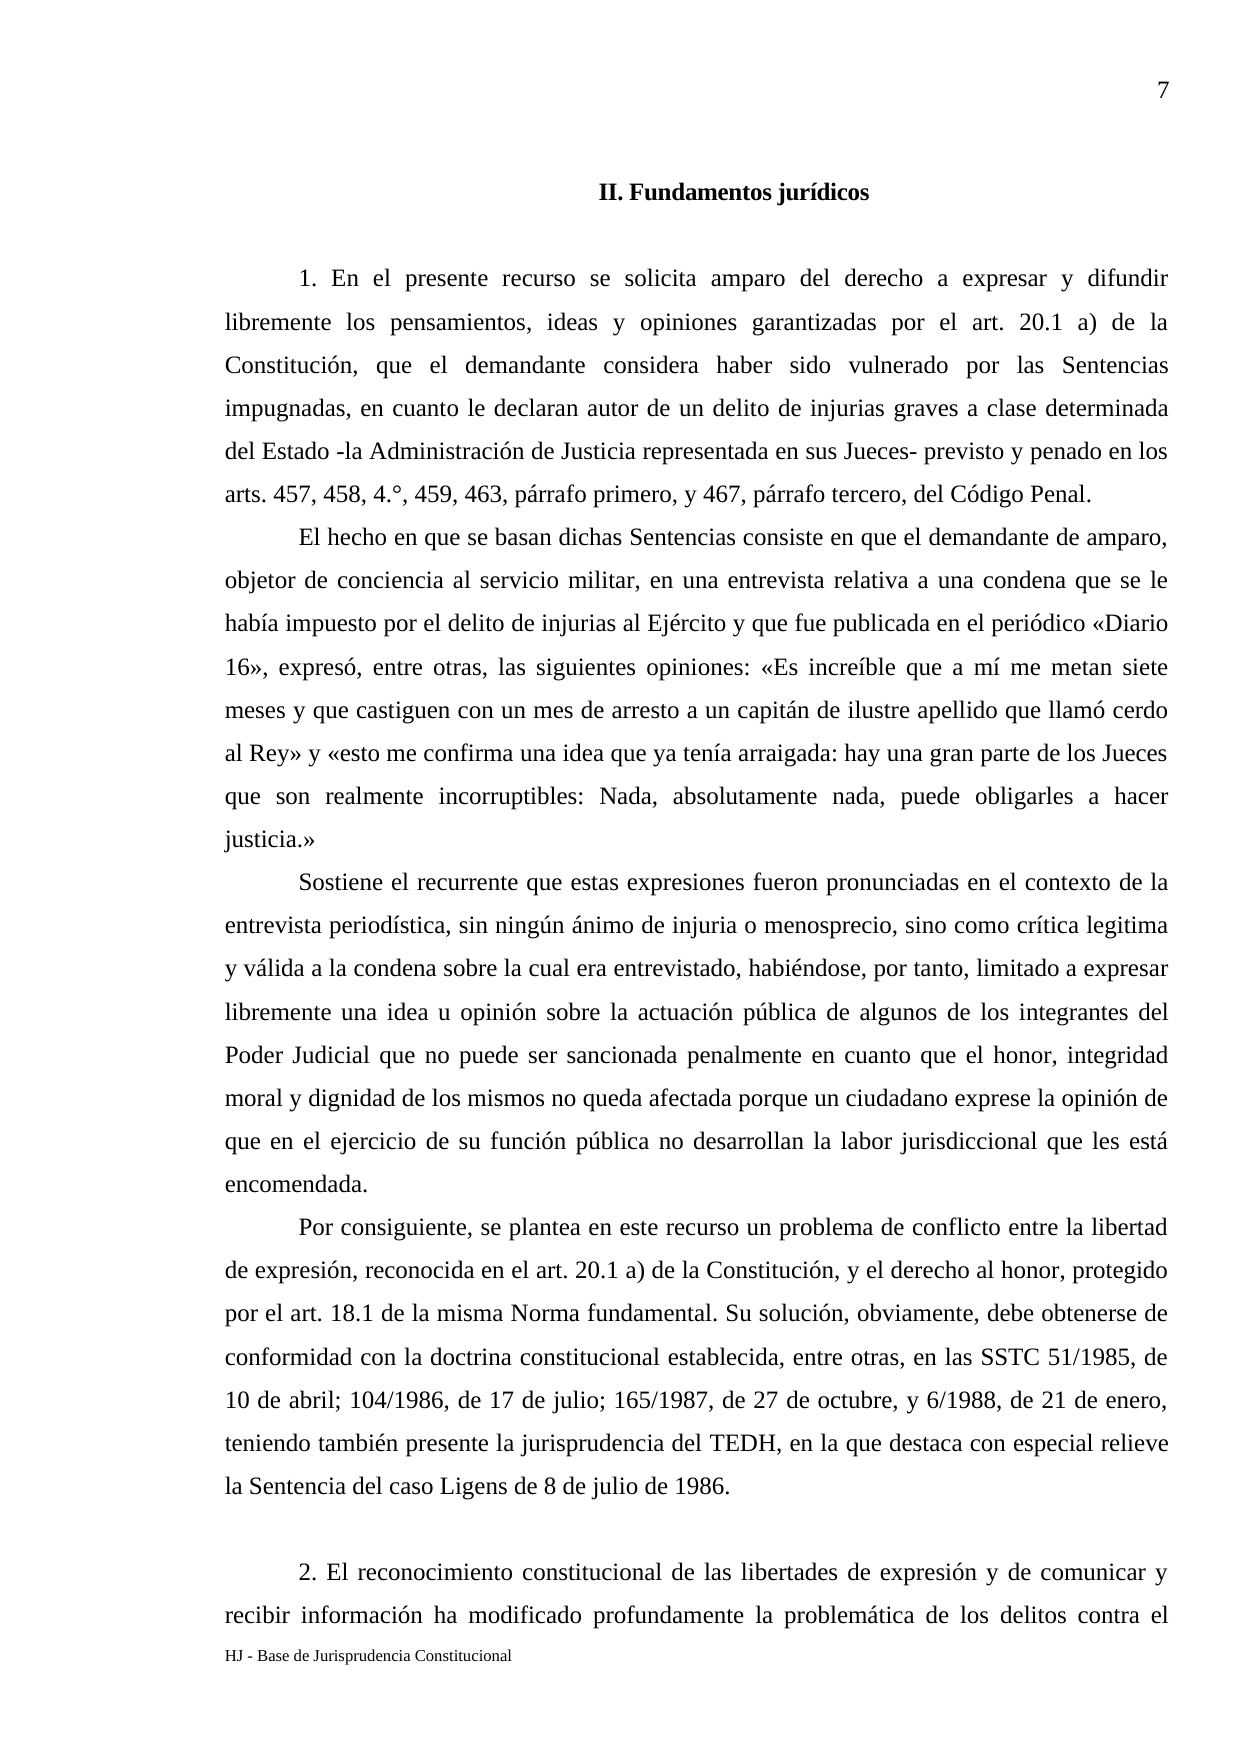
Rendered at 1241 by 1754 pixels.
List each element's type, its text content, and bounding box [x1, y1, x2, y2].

text Sostiene el recurrente que estas expresiones fueron pronunciadas en el contexto de la entrevista periodística, sin ningún ánimo de injuria o menosprecio, sino como crítica legitima y válida a la condena sobre la cual era entrevistado, habiéndose, por tanto, limitado a expresar libremente una idea u opinión sobre la actuación pública de algunos de los integrantes del Poder Judicial que no puede ser sancionada penalmente en cuanto que el honor, integridad moral y dignidad de los mismos no queda afectada porque un ciudadano exprese la opinión de que en el ejercicio de su función pública no desarrollan la labor jurisdiccional que les está encomendada. [224, 867, 1169, 1198]
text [224, 1557, 1169, 1629]
subtitle II. Fundamentos jurídicos [224, 177, 1169, 206]
text El hecho en que se basan dichas Sentencias consiste en que el demandante de amparo, objetor de conciencia al servicio militar, en una entrevista relativa a una condena que se le había impuesto por el delito de injurias al Ejército y que fue publicada en el periódico «Diario 16», expresó, entre otras, las siguientes opiniones: «Es increíble que a mí me metan siete meses y que castiguen con un mes de arresto a un capitán de ilustre apellido que llamó cerdo al Rey» y «esto me confirma una idea que ya tenía arraigada: hay una gran parte de los Jueces que son realmente incorruptibles: Nada, absolutamente nada, puede obligarles a hacer justicia.» [224, 522, 1169, 853]
text 1. En el presente recurso se solicita amparo del derecho a expresar y difundir libremente los pensamientos, ideas y opiniones garantizadas por el art. 20.1 a) de la Constitución, que el demandante considera haber sido vulnerado por las Sentencias impugnadas, en cuanto le declaran autor de un delito de injurias graves a clase determinada del Estado -la Administración de Justicia representada en sus Jueces- previsto y penado en los arts. 457, 458, 4.°, 459, 463, párrafo primero, y 467, párrafo tercero, del Código Penal. [224, 263, 1169, 508]
text Por consiguiente, se plantea en este recurso un problema de conflicto entre la libertad de expresión, reconocida en el art. 20.1 a) de la Constitución, y el derecho al honor, protegido por el art. 18.1 de la misma Norma fundamental. Su solución, obviamente, debe obtenerse de conformidad con la doctrina constitucional establecida, entre otras, en las SSTC 51/1985, de 10 de abril; 104/1986, de 17 de julio; 165/1987, de 27 de octubre, y 6/1988, de 21 de enero, teniendo también presente la jurisprudencia del TEDH, en la que destaca con especial relieve la Sentencia del caso Ligens de 8 de julio de 1986. [224, 1212, 1169, 1500]
